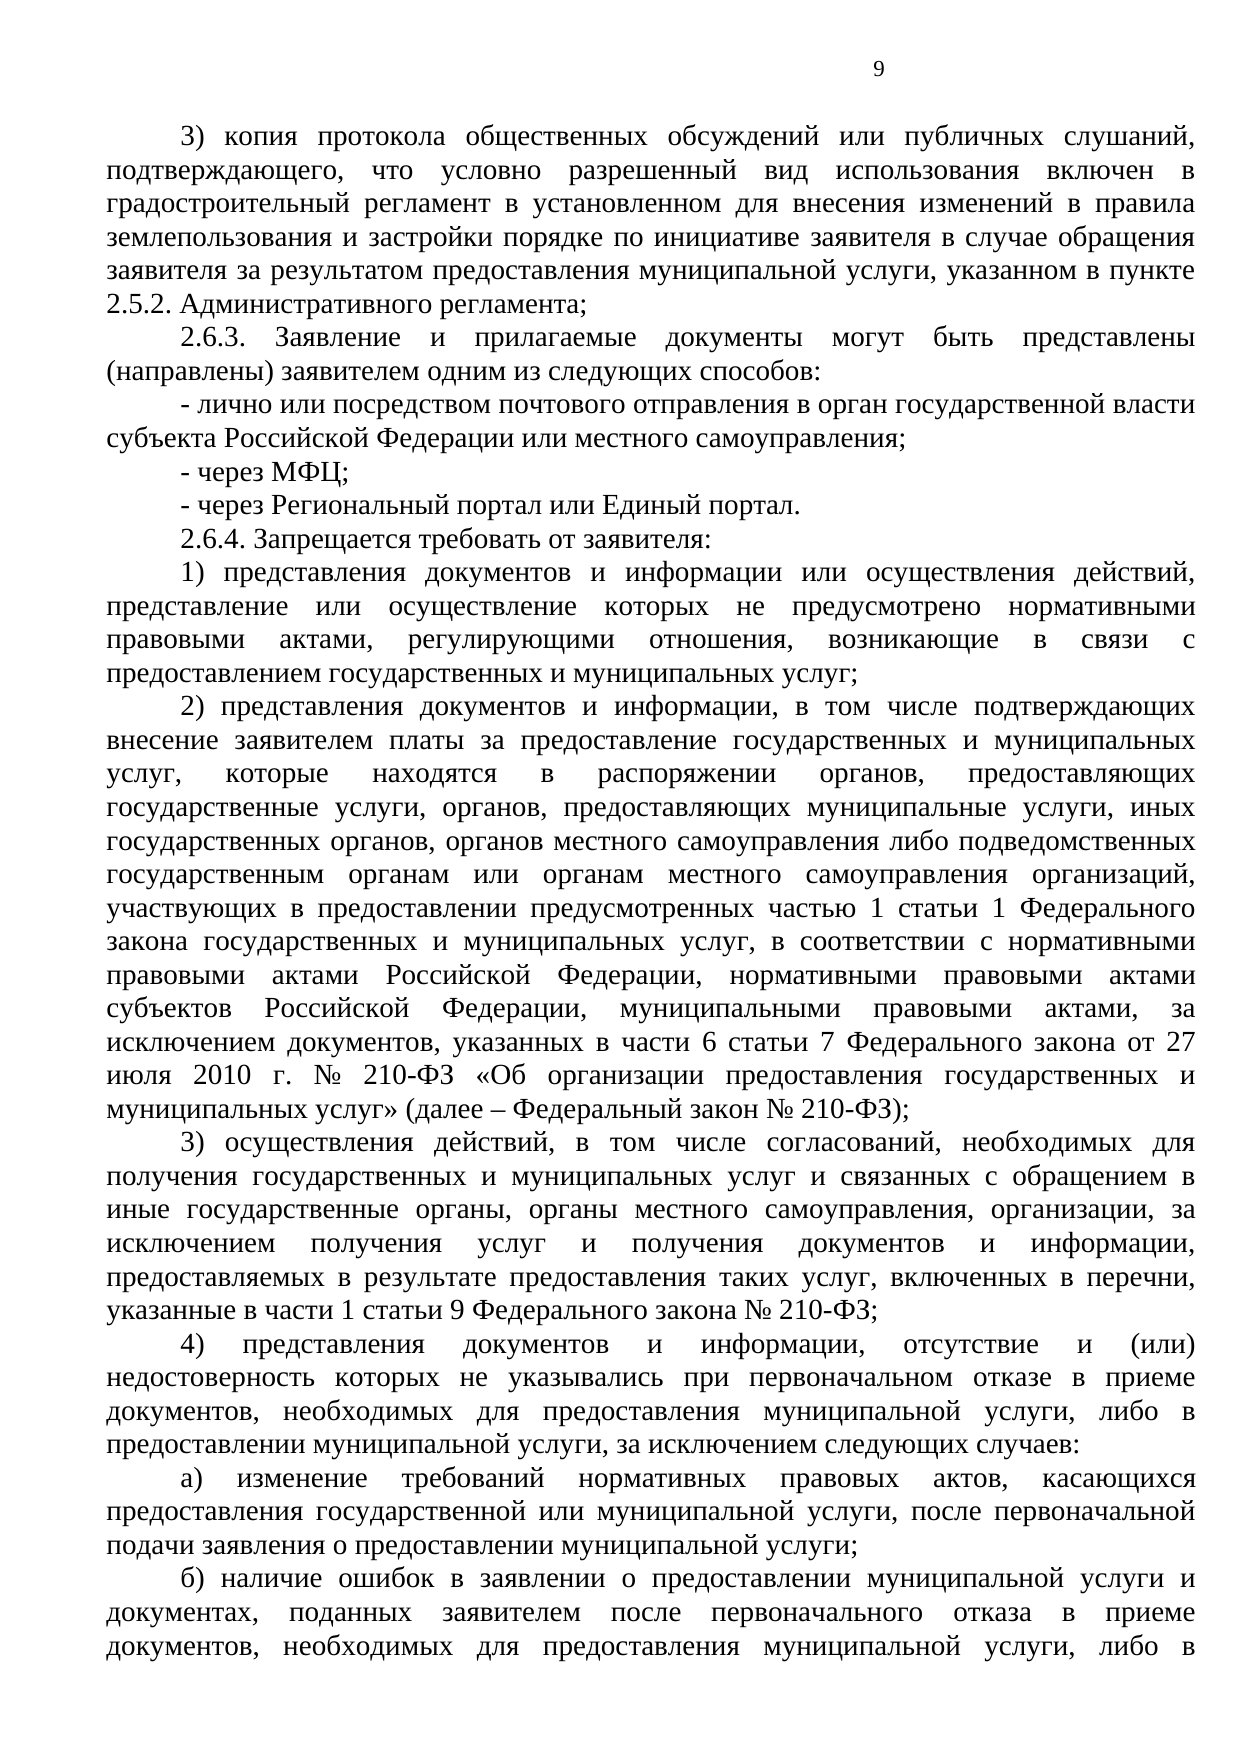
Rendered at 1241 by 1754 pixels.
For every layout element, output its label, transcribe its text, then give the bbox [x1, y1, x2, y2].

text 2.6.4. Запрещается требовать от заявителя: [106, 521, 1197, 554]
text 3) осуществления действий, в том числе согласований, необходимых для получения государственных и муниципальных услуг и связанных с обращением в иные государственные органы, органы местного самоуправления, организации, за исключением получения услуг и получения документов и информации, предоставляемых в результате предоставления таких услуг, включенных в перечни, указанные в части 1 статьи 9 Федерального закона № 210-ФЗ; [106, 1124, 1197, 1326]
text - через Региональный портал или Единый портал. [106, 487, 1197, 521]
text 4) представления документов и информации, отсутствие и (или) недостоверность которых не указывались при первоначальном отказе в приеме документов, необходимых для предоставления муниципальной услуги, либо в предоставлении муниципальной услуги, за исключением следующих случаев: [106, 1326, 1197, 1460]
text 1) представления документов и информации или осуществления действий, представление или осуществление которых не предусмотрено нормативными правовыми актами, регулирующими отношения, возникающие в связи с предоставлением государственных и муниципальных услуг; [106, 554, 1197, 688]
text - через МФЦ; [106, 454, 1197, 487]
text 3) копия протокола общественных обсуждений или публичных слушаний, подтверждающего, что условно разрешенный вид использования включен в градостроительный регламент в установленном для внесения изменений в правила землепользования и застройки порядке по инициативе заявителя в случае обращения заявителя за результатом предоставления муниципальной услуги, указанном в пункте 2.5.2. Административного регламента; [106, 118, 1196, 319]
text 2.6.3. Заявление и прилагаемые документы могут быть представлены (направлены) заявителем одним из следующих способов: [106, 319, 1197, 387]
text 2) представления документов и информации, в том числе подтверждающих внесение заявителем платы за предоставление государственных и муниципальных услуг, которые находятся в распоряжении органов, предоставляющих государственные услуги, органов, предоставляющих муниципальные услуги, иных государственных органов, органов местного самоуправления либо подведомственных государственным органам или органам местного самоуправления организаций, участвующих в предоставлении предусмотренных частью 1 статьи 1 Федерального закона государственных и муниципальных услуг, в соответствии с нормативными правовыми актами Российской Федерации, нормативными правовыми актами субъектов Российской Федерации, муниципальными правовыми актами, за исключением документов, указанных в части 6 статьи 7 Федерального закона от 27 июля 2010 г. № 210-ФЗ «Об организации предоставления государственных и муниципальных услуг» (далее – Федеральный закон № 210-ФЗ); [106, 688, 1197, 1124]
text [106, 1561, 1197, 1661]
text - лично или посредством почтового отправления в орган государственной власти субъекта Российской Федерации или местного самоуправления; [106, 387, 1197, 454]
text а) изменение требований нормативных правовых актов, касающихся предоставления государственной или муниципальной услуги, после первоначальной подачи заявления о предоставлении муниципальной услуги; [106, 1460, 1197, 1561]
